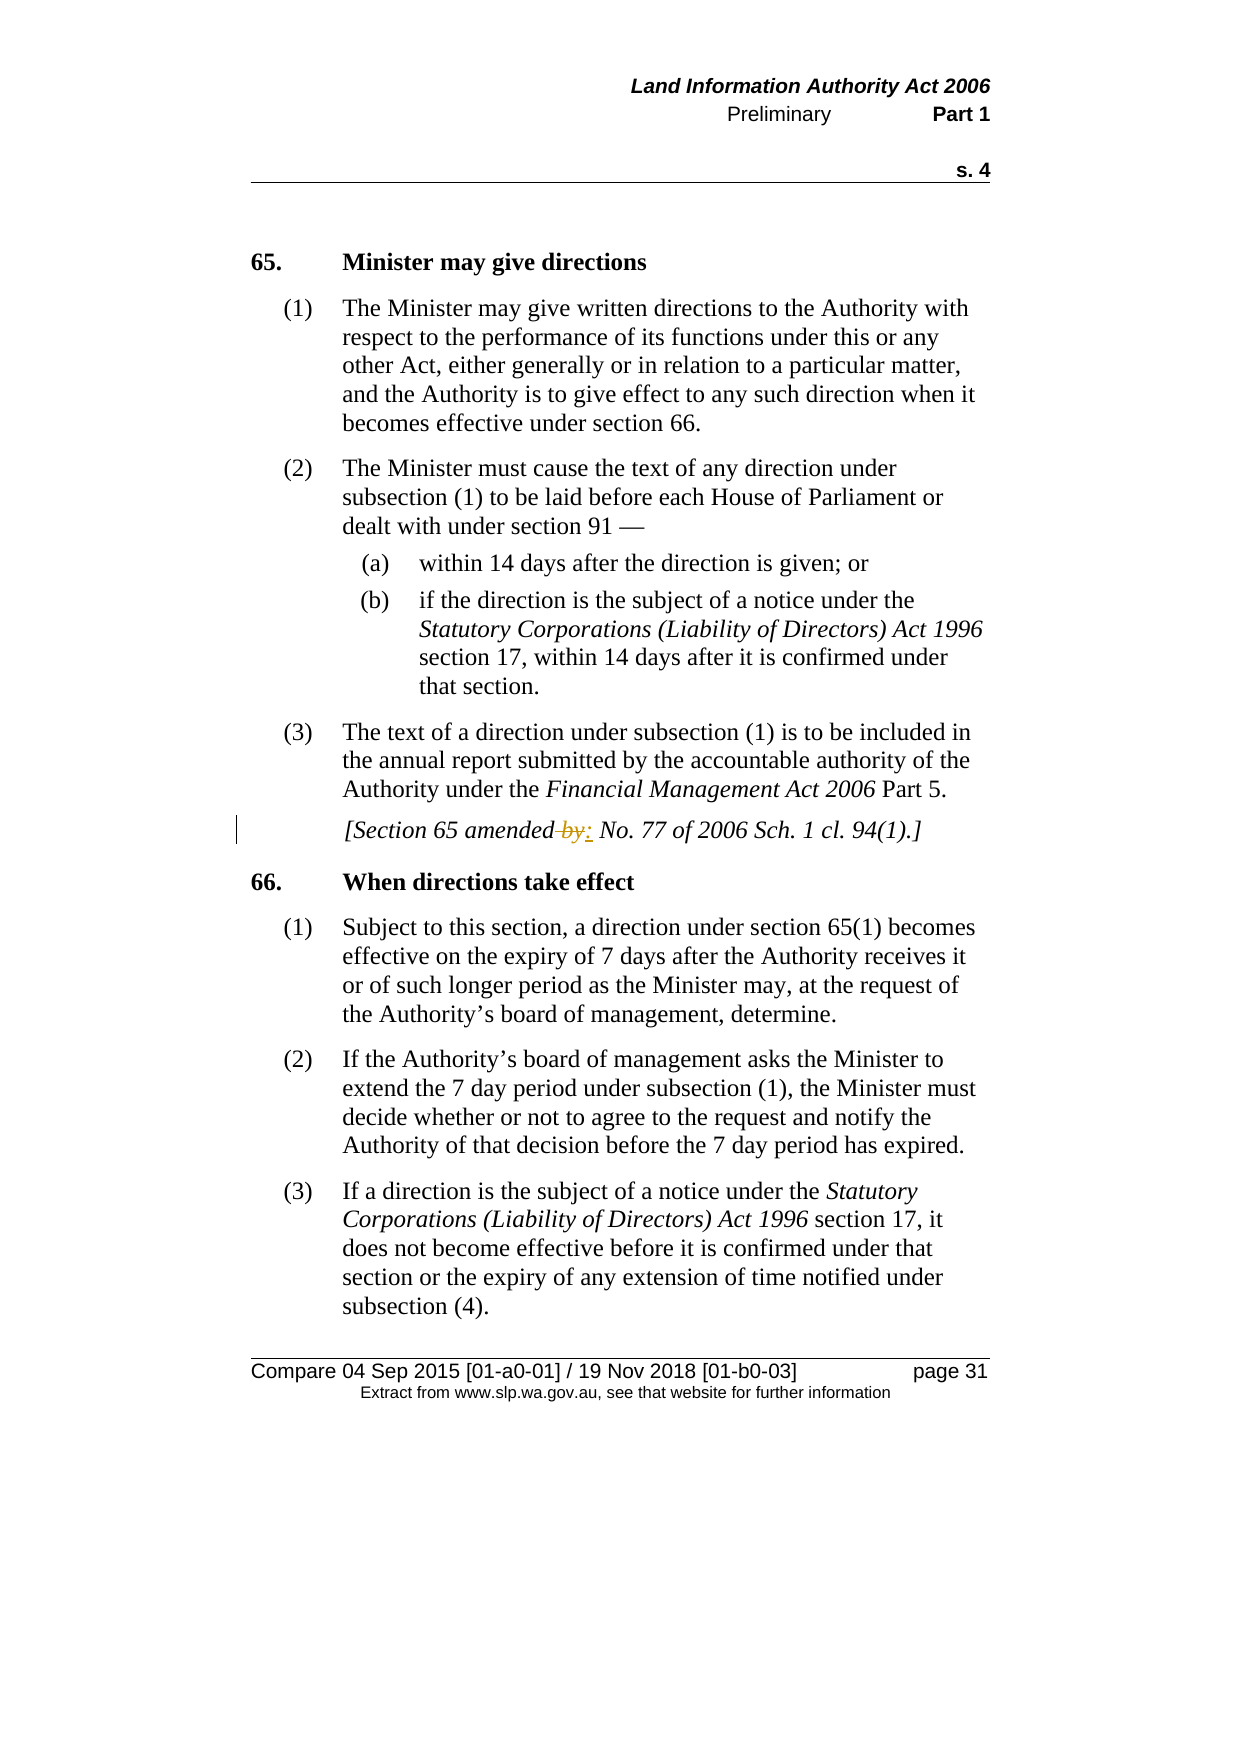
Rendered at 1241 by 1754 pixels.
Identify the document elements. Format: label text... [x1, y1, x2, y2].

text (a) within 14 days after the direction is given; or [251, 548, 990, 577]
text (3) If a direction is the subject of a notice under the Statutory Corporations (Liability of Directors) Act 1996 section 17, it does not become effective before it is confirmed under that section or the expiry of any extension of time notified under subsection (4). [251, 1176, 990, 1319]
text (1) Subject to this section, a direction under section 65(1) becomes effective on the expiry of 7 days after the Authority receives it or of such longer period as the Minister may, at the request of the Authority’s board of management, determine. [251, 912, 990, 1027]
text [Section 65 amended No. 77 of 2006 Sch. 1 cl. 94(1).] [251, 815, 990, 844]
text (2) The Minister must cause the text of any direction under subsection (1) to be laid before each House of Parliament or dealt with under section 91 — [251, 453, 990, 539]
subtitle 66. When directions take effect [251, 867, 990, 896]
subtitle 65. Minister may give directions [251, 247, 990, 276]
text (3) The text of a direction under subsection (1) is to be included in the annual report submitted by the accountable authority of the Authority under the Financial Management Act 2006 Part 5. [251, 717, 990, 803]
text (2) If the Authority’s board of management asks the Minister to extend the 7 day period under subsection (1), the Minister must decide whether or not to agree to the request and notify the Authority of that decision before the 7 day period has expired. [251, 1044, 990, 1159]
text (b) if the direction is the subject of a notice under the Statutory Corporations (Liability of Directors) Act 1996 section 17, within 14 days after it is confirmed under that section. [251, 585, 990, 700]
text (1) The Minister may give written directions to the Authority with respect to the performance of its functions under this or any other Act, either generally or in relation to a particular matter, and the Authority is to give effect to any such direction when it becomes effective under section 66. [251, 293, 990, 437]
